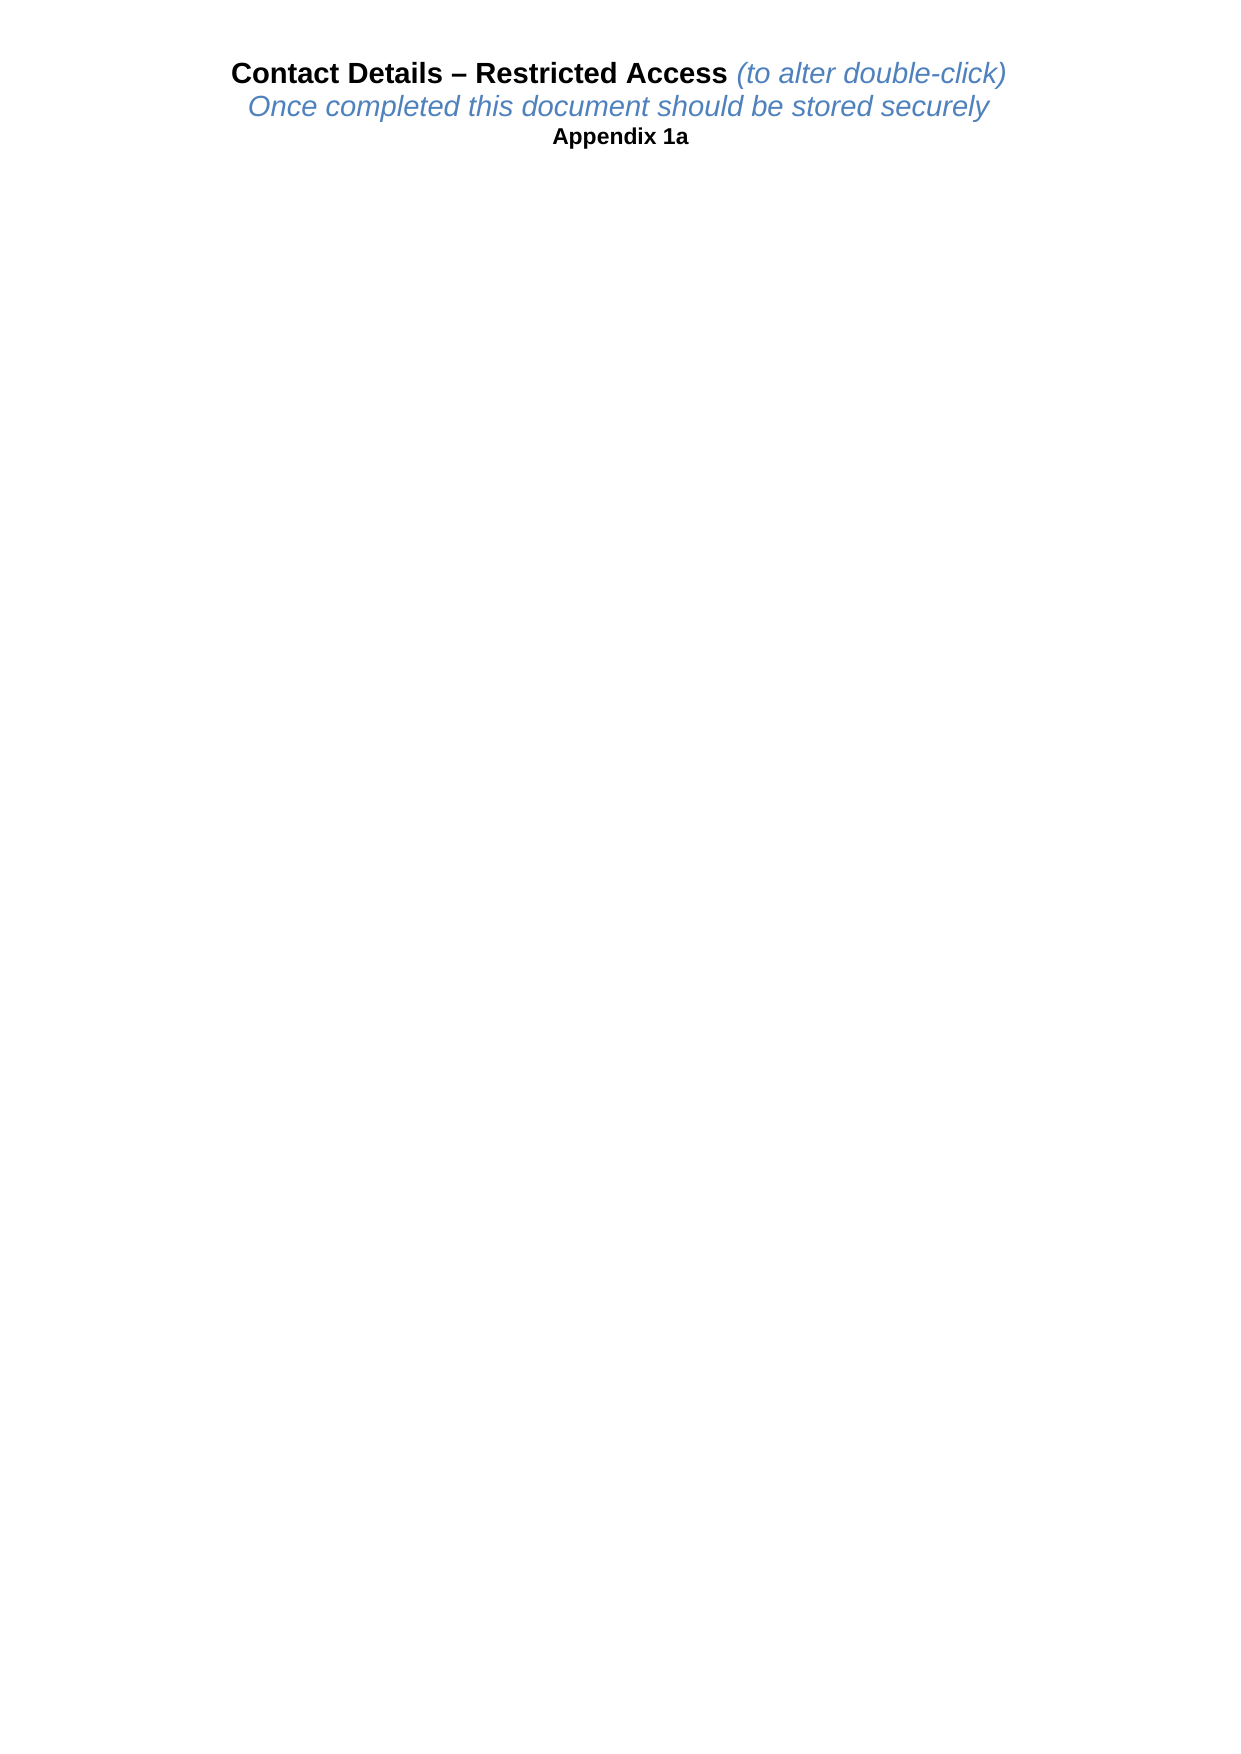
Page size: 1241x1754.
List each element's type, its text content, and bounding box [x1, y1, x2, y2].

text Appendix 1a [74, 123, 1167, 149]
